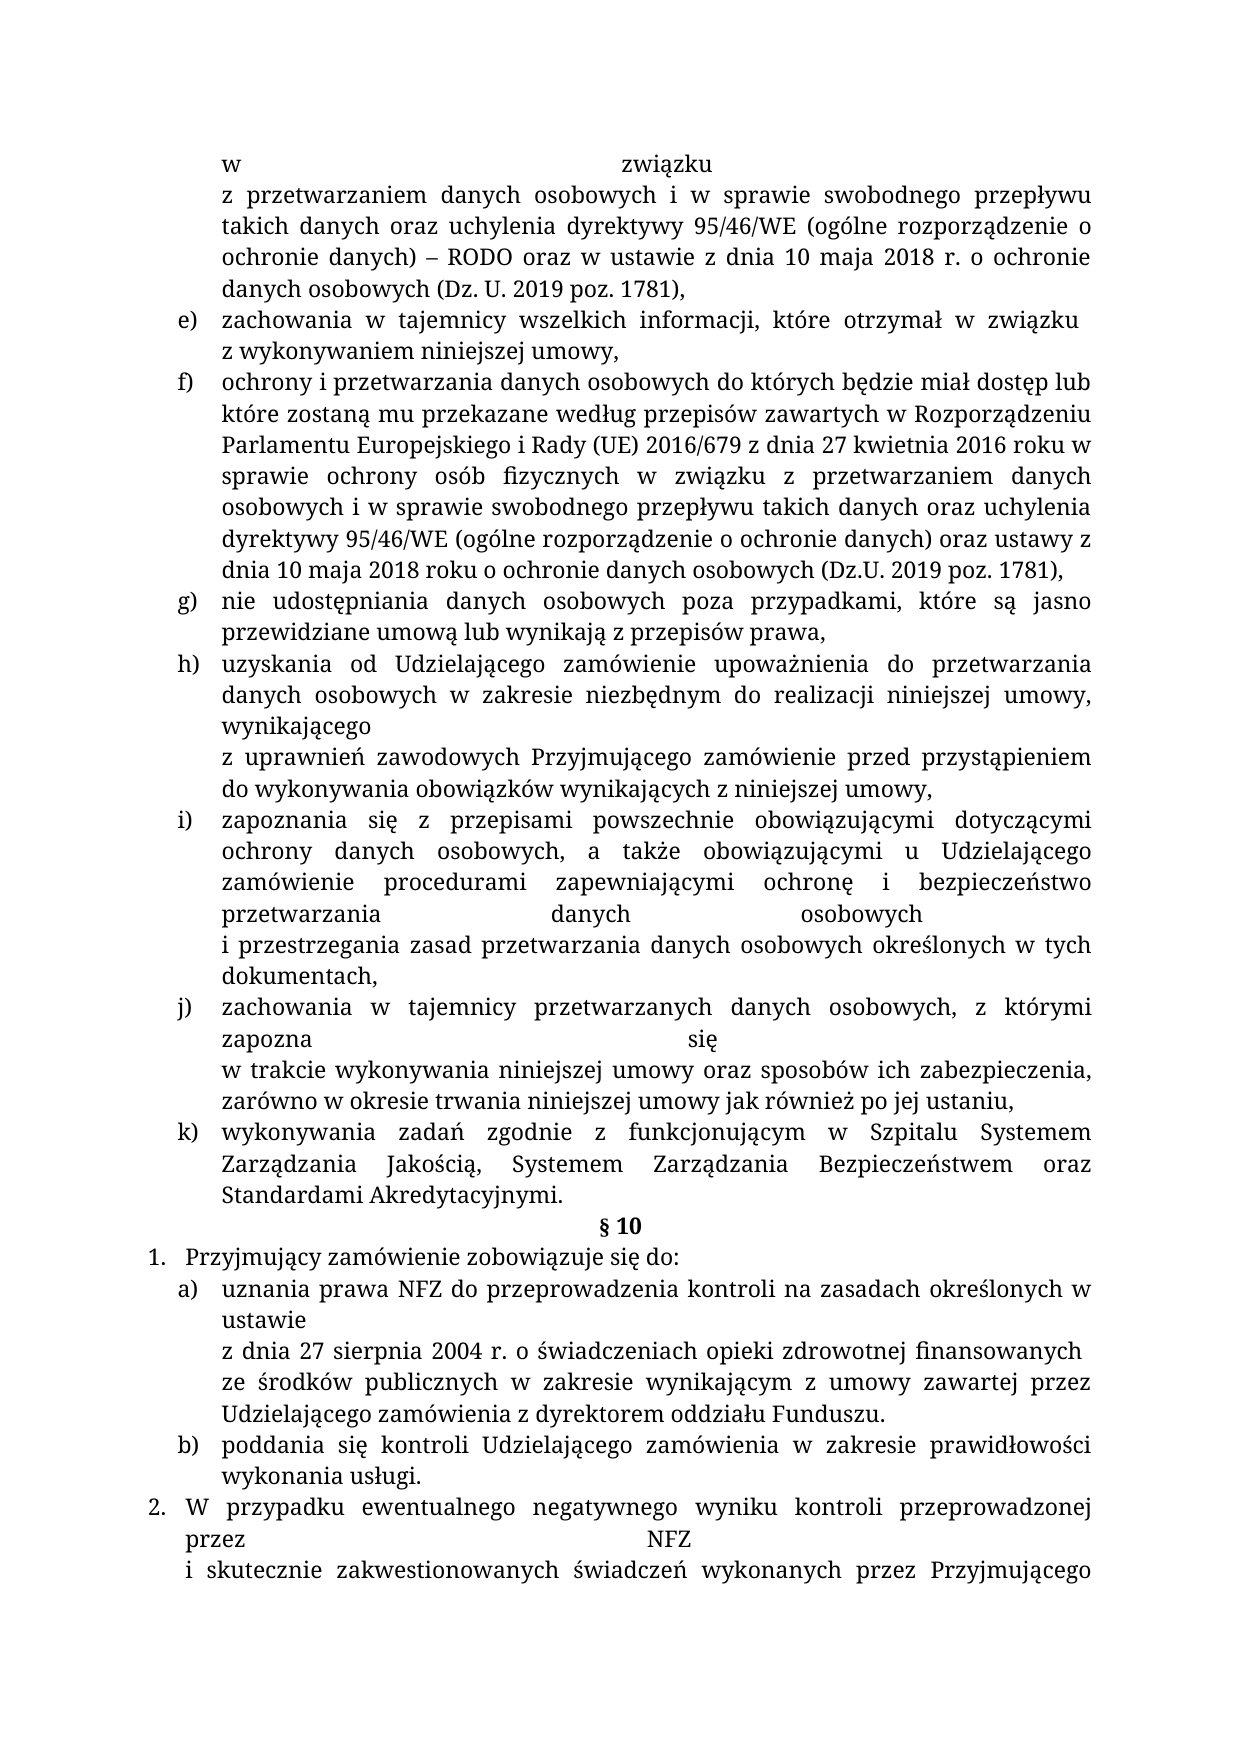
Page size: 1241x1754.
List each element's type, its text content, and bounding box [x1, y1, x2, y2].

list ochrony i przetwarzania danych osobowych do których będzie miał dostęp lub które zostaną mu przekazane według przepisów zawartych w Rozporządzeniu Parlamentu Europejskiego i Rady (UE) 2016/679 z dnia 27 kwietnia 2016 roku w sprawie ochrony osób fizycznych w związku z przetwarzaniem danych osobowych i w sprawie swobodnego przepływu takich danych oraz uchylenia dyrektywy 95/46/WE (ogólne rozporządzenie o ochronie danych) oraz ustawy z dnia 10 maja 2018 roku o ochronie danych osobowych (Dz.U. 2019 poz. 1781), [177, 366, 1093, 585]
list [177, 148, 1093, 304]
list nie udostępniania danych osobowych poza przypadkami, które są jasno przewidziane umową lub wynikają z przepisów prawa, [177, 585, 1093, 648]
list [148, 1491, 1093, 1585]
text 10 [148, 1210, 1093, 1241]
list Przyjmujący zamówienie zobowiązuje się do: [148, 1241, 1093, 1273]
list wykonywania zadań zgodnie z funkcjonującym w Szpitalu Systemem Zarządzania Jakością, Systemem Zarządzania Bezpieczeństwem oraz Standardami Akredytacyjnymi. [177, 1116, 1093, 1210]
list zachowania w tajemnicy przetwarzanych danych osobowych, z którymi zapozna się w trakcie wykonywania niniejszej umowy oraz sposobów ich zabezpieczenia, zarówno w okresie trwania niniejszej umowy jak również po jej ustaniu, [177, 991, 1093, 1116]
list uznania prawa NFZ do przeprowadzenia kontroli na zasadach określonych w ustawie z dnia 27 sierpnia 2004 r. o świadczeniach opieki zdrowotnej finansowanych ze środków publicznych w zakresie wynikającym z umowy zawartej przez Udzielającego zamówienia z dyrektorem oddziału Funduszu. [177, 1273, 1093, 1429]
list uzyskania od Udzielającego zamówienie upoważnienia do przetwarzania danych osobowych w zakresie niezbędnym do realizacji niniejszej umowy, wynikającego z uprawnień zawodowych Przyjmującego zamówienie przed przystąpieniem do wykonywania obowiązków wynikających z niniejszej umowy, [177, 648, 1093, 804]
list zapoznania się z przepisami powszechnie obowiązującymi dotyczącymi ochrony danych osobowych, a także obowiązującymi u Udzielającego zamówienie procedurami zapewniającymi ochronę i bezpieczeństwo przetwarzania danych osobowych i przestrzegania zasad przetwarzania danych osobowych określonych w tych dokumentach, [177, 804, 1093, 991]
list poddania się kontroli Udzielającego zamówienia w zakresie prawidłowości wykonania usługi. [177, 1429, 1093, 1491]
list zachowania w tajemnicy wszelkich informacji, które otrzymał w związku z wykonywaniem niniejszej umowy, [177, 304, 1093, 366]
